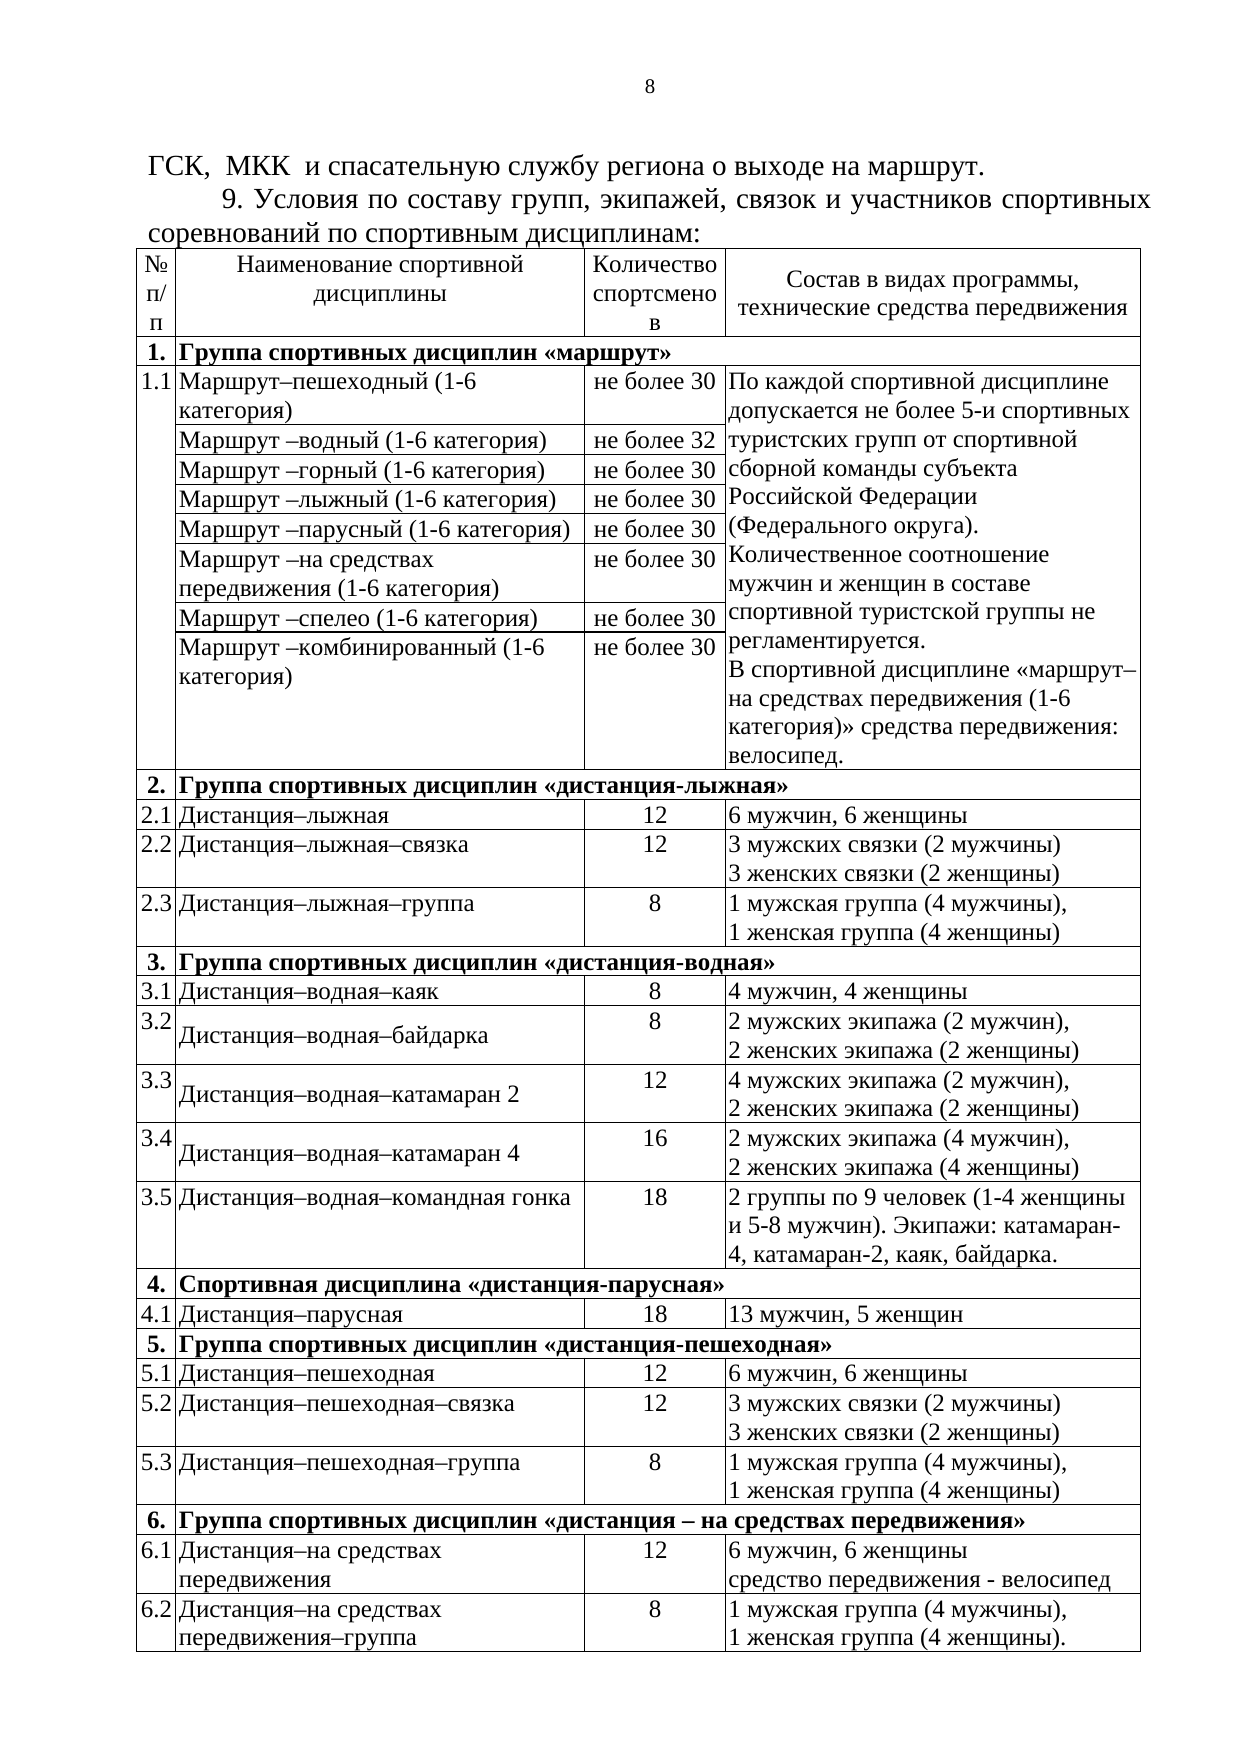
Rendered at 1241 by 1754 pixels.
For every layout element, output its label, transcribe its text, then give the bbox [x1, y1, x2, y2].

table_cell 18 [585, 1182, 725, 1268]
table_cell 12 [585, 1359, 725, 1387]
table_cell 12 [585, 830, 725, 887]
table_cell Маршрут –комбинированный (1-6 категория) [176, 633, 584, 769]
table_cell 2 группы по 9 человек (1-4 женщины и 5-8 мужчин). Экипажи: катамаран-4, катамаран-2, каяк, байдарка. [726, 1182, 1140, 1268]
table_cell 1.1 [137, 366, 175, 769]
table_cell 12 [585, 1065, 725, 1122]
table_cell Дистанция–лыжная–связка [176, 830, 584, 887]
table_cell 5. [137, 1329, 175, 1357]
table_cell не более 32 [585, 425, 725, 454]
table_cell 3.3 [137, 1065, 175, 1122]
table_cell 8 [585, 976, 725, 1005]
table_cell 8 [585, 1447, 725, 1504]
table_cell не более 30 [585, 485, 725, 513]
table_header № п/п [137, 249, 175, 336]
table_cell 2.2 [137, 830, 175, 887]
table_cell 5.1 [137, 1359, 175, 1387]
table_cell 3.5 [137, 1182, 175, 1268]
table_cell Группа спортивных дисциплин «дистанция – на средствах передвижения» [176, 1505, 1140, 1534]
table_cell Дистанция–пешеходная–связка [176, 1388, 584, 1446]
table_cell Дистанция–водная–байдарка [176, 1006, 584, 1064]
table_cell 6.2 [137, 1594, 175, 1651]
table_cell 6 мужчин, 6 женщины [726, 1359, 1140, 1387]
table_header Количество спортсменов [585, 249, 725, 336]
table_cell 16 [585, 1123, 725, 1181]
text 9. Условия по составу групп, экипажей, связок и участников спортивных соревнований по спортивным дисциплинам: [148, 181, 1152, 248]
table_cell Дистанция–водная–каяк [176, 976, 584, 1005]
table_cell Маршрут –лыжный (1-6 категория) [176, 485, 584, 513]
table_cell 2. [137, 770, 175, 799]
table_cell Маршрут–пешеходный (1-6 категория) [176, 366, 584, 424]
table_cell Дистанция–пешеходная–группа [176, 1447, 584, 1504]
table_cell Группа спортивных дисциплин «дистанция-водная» [176, 947, 1140, 975]
table_cell 1. [137, 337, 175, 365]
table_cell По каждой спортивной дисциплине допускается не более 5-и спортивных туристских групп от спортивной сборной команды субъекта Российской Федерации (Федерального округа). Количественное соотношение мужчин и женщин в составе спортивной туристской группы не регламентируется. В спортивной дисциплине «маршрут–на средствах передвижения (1-6 категория)» средства передвижения: велосипед. [726, 366, 1140, 769]
table_cell Группа спортивных дисциплин «дистанция-лыжная» [176, 770, 1140, 799]
table_cell 12 [585, 1388, 725, 1446]
table_cell 12 [585, 800, 725, 828]
table_cell 1 мужская группа (4 мужчины), 1 женская группа (4 женщины) [726, 888, 1140, 946]
table_cell 3. [137, 947, 175, 975]
table_cell 6 мужчин, 6 женщины средство передвижения - велосипед [726, 1535, 1140, 1593]
table_cell Дистанция–пешеходная [176, 1359, 584, 1387]
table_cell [176, 1594, 584, 1651]
table_cell 6. [137, 1505, 175, 1534]
table_cell 6 мужчин, 6 женщины [726, 800, 1140, 828]
table_cell не более 30 [585, 603, 725, 631]
table_cell 5.3 [137, 1447, 175, 1504]
table_cell Группа спортивных дисциплин «маршрут» [176, 337, 1140, 365]
table_cell 3.1 [137, 976, 175, 1005]
table_cell Дистанция–лыжная–группа [176, 888, 584, 946]
table_cell 18 [585, 1299, 725, 1328]
table_cell 3 мужских связки (2 мужчины) 3 женских связки (2 женщины) [726, 830, 1140, 887]
table_cell 3.2 [137, 1006, 175, 1064]
table_cell Дистанция–водная–катамаран 4 [176, 1123, 584, 1181]
table_cell 8 [585, 1594, 725, 1651]
table_header Наименование спортивной дисциплины [176, 249, 584, 336]
table_cell 4 мужских экипажа (2 мужчин), 2 женских экипажа (2 женщины) [726, 1065, 1140, 1122]
table_cell Маршрут –водный (1-6 категория) [176, 425, 584, 454]
table_cell 4.1 [137, 1299, 175, 1328]
table_cell 5.2 [137, 1388, 175, 1446]
table_cell 2 мужских экипажа (4 мужчин), 2 женских экипажа (4 женщины) [726, 1123, 1140, 1181]
table_cell Спортивная дисциплина «дистанция-парусная» [176, 1269, 1140, 1298]
table_cell не более 30 [585, 514, 725, 543]
table_cell Дистанция–на средствах передвижения [176, 1535, 584, 1593]
table_cell Дистанция–лыжная [176, 800, 584, 828]
table_cell 1 мужская группа (4 мужчины), 1 женская группа (4 женщины) [726, 1447, 1140, 1504]
table_cell 8 [585, 1006, 725, 1064]
table_cell Дистанция–парусная [176, 1299, 584, 1328]
table_cell 12 [585, 1535, 725, 1593]
table_cell 8 [585, 888, 725, 946]
table_cell не более 30 [585, 544, 725, 602]
table_cell Дистанция–водная–командная гонка [176, 1182, 584, 1268]
table_cell 3.4 [137, 1123, 175, 1181]
table_header Состав в видах программы, технические средства передвижения [726, 249, 1140, 336]
table_cell Группа спортивных дисциплин «дистанция-пешеходная» [176, 1329, 1140, 1357]
table_cell не более 30 [585, 455, 725, 483]
table_cell 4. [137, 1269, 175, 1298]
table_cell 6.1 [137, 1535, 175, 1593]
table_cell 13 мужчин, 5 женщин [726, 1299, 1140, 1328]
table_cell Маршрут –горный (1-6 категория) [176, 455, 584, 483]
table_cell Маршрут –спелео (1-6 категория) [176, 603, 584, 631]
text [148, 148, 1152, 181]
table_cell не более 30 [585, 633, 725, 769]
table_cell 4 мужчин, 4 женщины [726, 976, 1140, 1005]
table_cell Дистанция–водная–катамаран 2 [176, 1065, 584, 1122]
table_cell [726, 1594, 1140, 1651]
table_cell 2.3 [137, 888, 175, 946]
table_cell 2.1 [137, 800, 175, 828]
table_cell 3 мужских связки (2 мужчины) 3 женских связки (2 женщины) [726, 1388, 1140, 1446]
table_cell не более 30 [585, 366, 725, 424]
table_cell 2 мужских экипажа (2 мужчин), 2 женских экипажа (2 женщины) [726, 1006, 1140, 1064]
